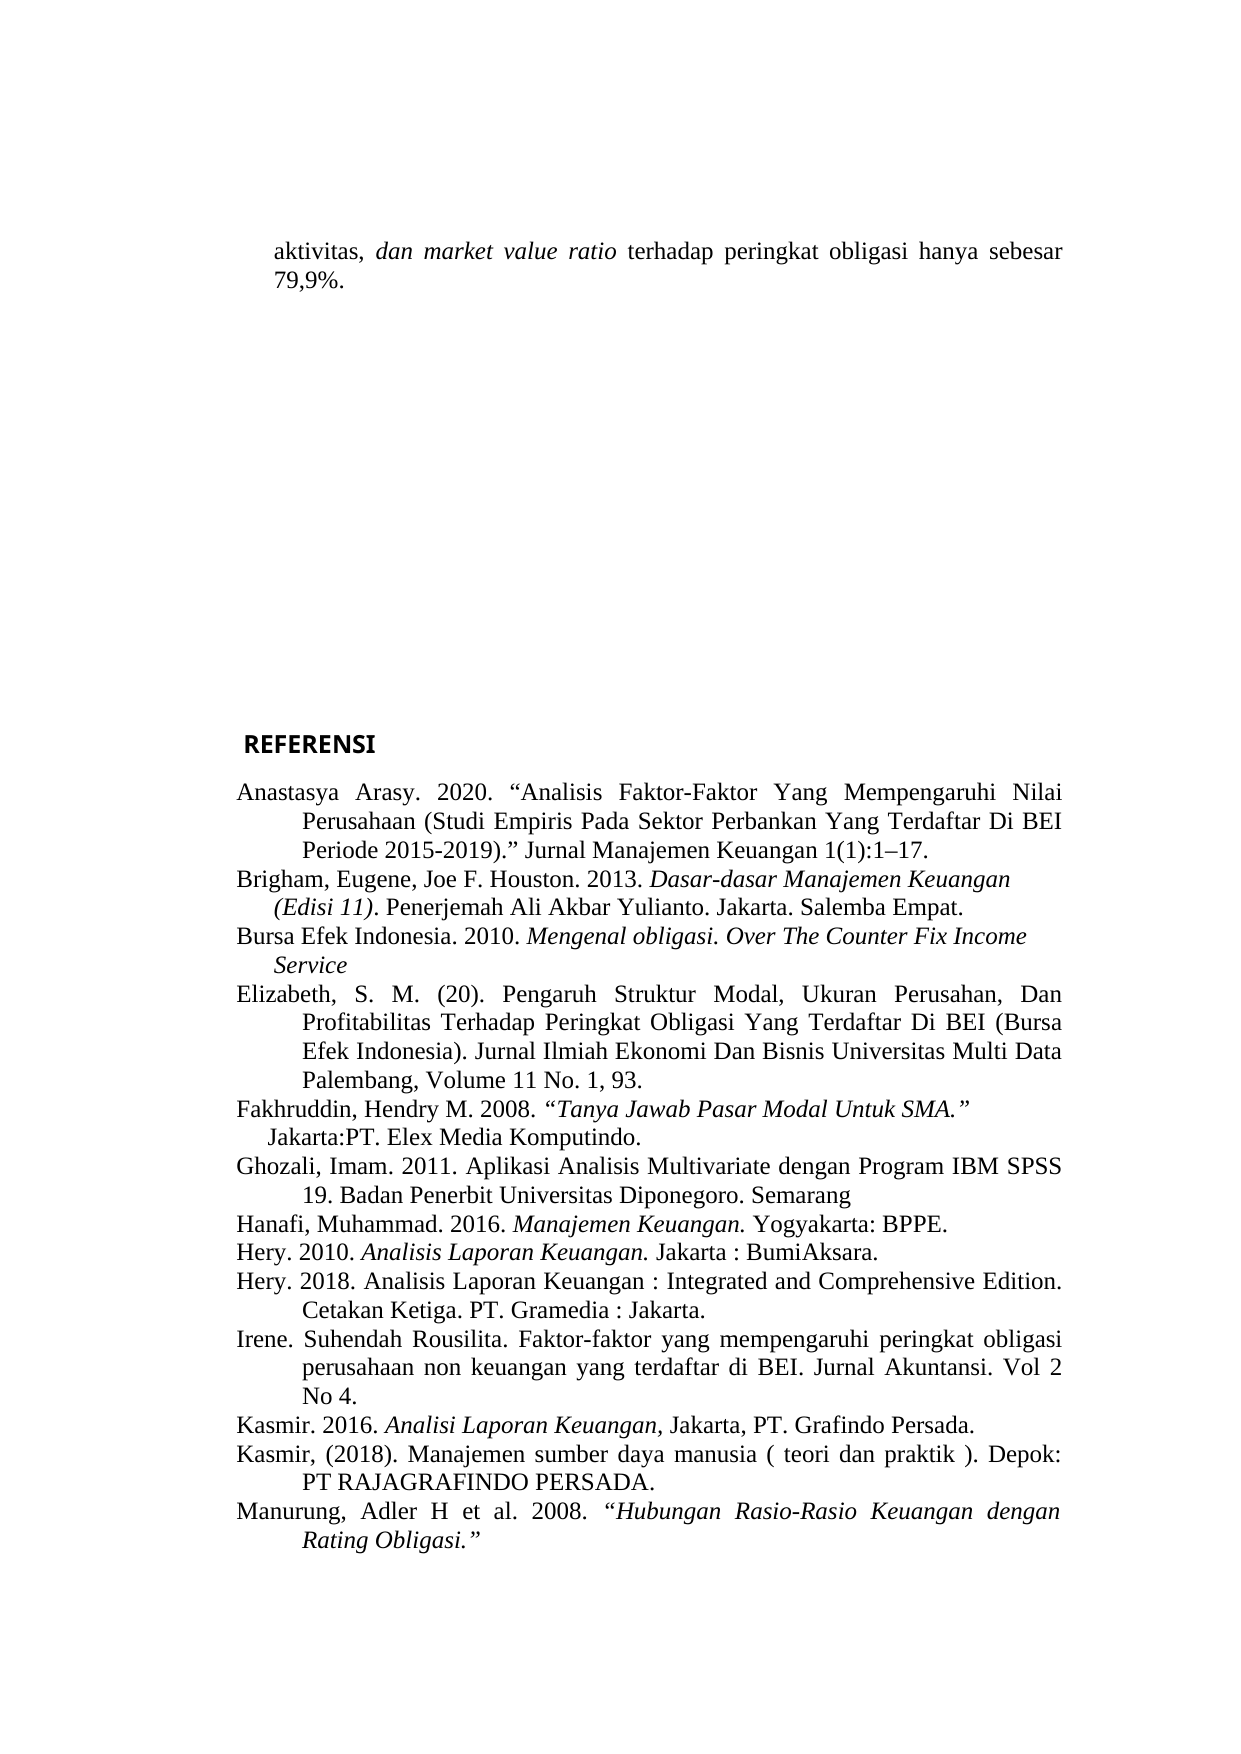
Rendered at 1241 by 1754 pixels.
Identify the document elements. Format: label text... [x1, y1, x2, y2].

text Irene. Suhendah Rousilita. Faktor-faktor yang mempengaruhi peringkat obligasi perusahaan non keuangan yang terdaftar di BEI. Jurnal Akuntansi. Vol 2 No 4. [236, 1324, 1063, 1410]
text Hanafi, Muhammad. 2016. Manajemen Keuangan. Yogyakarta: BPPE. [236, 1209, 1063, 1237]
text (Edisi 11). Penerjemah Ali Akbar Yulianto. Jakarta. Salemba Empat. [236, 892, 1063, 921]
text Kasmir, (2018). Manajemen sumber daya manusia ( teori dan praktik ). Depok: PT RAJAGRAFINDO PERSADA. [236, 1439, 1063, 1496]
text Manurung, Adler H et al. 2008. “Hubungan Rasio-Rasio Keuangan dengan Rating Obligasi.” [236, 1496, 1063, 1554]
text Service [236, 950, 1063, 979]
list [236, 236, 1063, 294]
text Hery. 2010. Analisis Laporan Keuangan. Jakarta : BumiAksara. [236, 1237, 1063, 1266]
text Jakarta:PT. Elex Media Komputindo. [236, 1122, 1063, 1151]
text Anastasya Arasy. 2020. “Analisis Faktor-Faktor Yang Mempengaruhi Nilai Perusahaan (Studi Empiris Pada Sektor Perbankan Yang Terdaftar Di BEI Periode 2015-2019).” Jurnal Manajemen Keuangan 1(1):1–17. [236, 777, 1063, 864]
text Bursa Efek Indonesia. 2010. Mengenal obligasi. Over The Counter Fix Income [236, 921, 1063, 950]
text Kasmir. 2016. Analisi Laporan Keuangan, Jakarta, PT. Grafindo Persada. [236, 1410, 1063, 1439]
text Elizabeth, S. M. (20). Pengaruh Struktur Modal, Ukuran Perusahan, Dan Profitabilitas Terhadap Peringkat Obligasi Yang Terdaftar Di BEI (Bursa Efek Indonesia). Jurnal Ilmiah Ekonomi Dan Bisnis Universitas Multi Data Palembang, Volume 11 No. 1, 93. [236, 979, 1063, 1094]
text Brigham, Eugene, Joe F. Houston. 2013. Dasar-dasar Manajemen Keuangan [236, 864, 1063, 892]
text Hery. 2018. Analisis Laporan Keuangan : Integrated and Comprehensive Edition. Cetakan Ketiga. PT. Gramedia : Jakarta. [236, 1266, 1063, 1324]
text REFERENSI [243, 727, 1063, 761]
text Ghozali, Imam. 2011. Aplikasi Analisis Multivariate dengan Program IBM SPSS 19. Badan Penerbit Universitas Diponegoro. Semarang [236, 1151, 1063, 1209]
text Fakhruddin, Hendry M. 2008. “Tanya Jawab Pasar Modal Untuk SMA.” [236, 1094, 1063, 1122]
